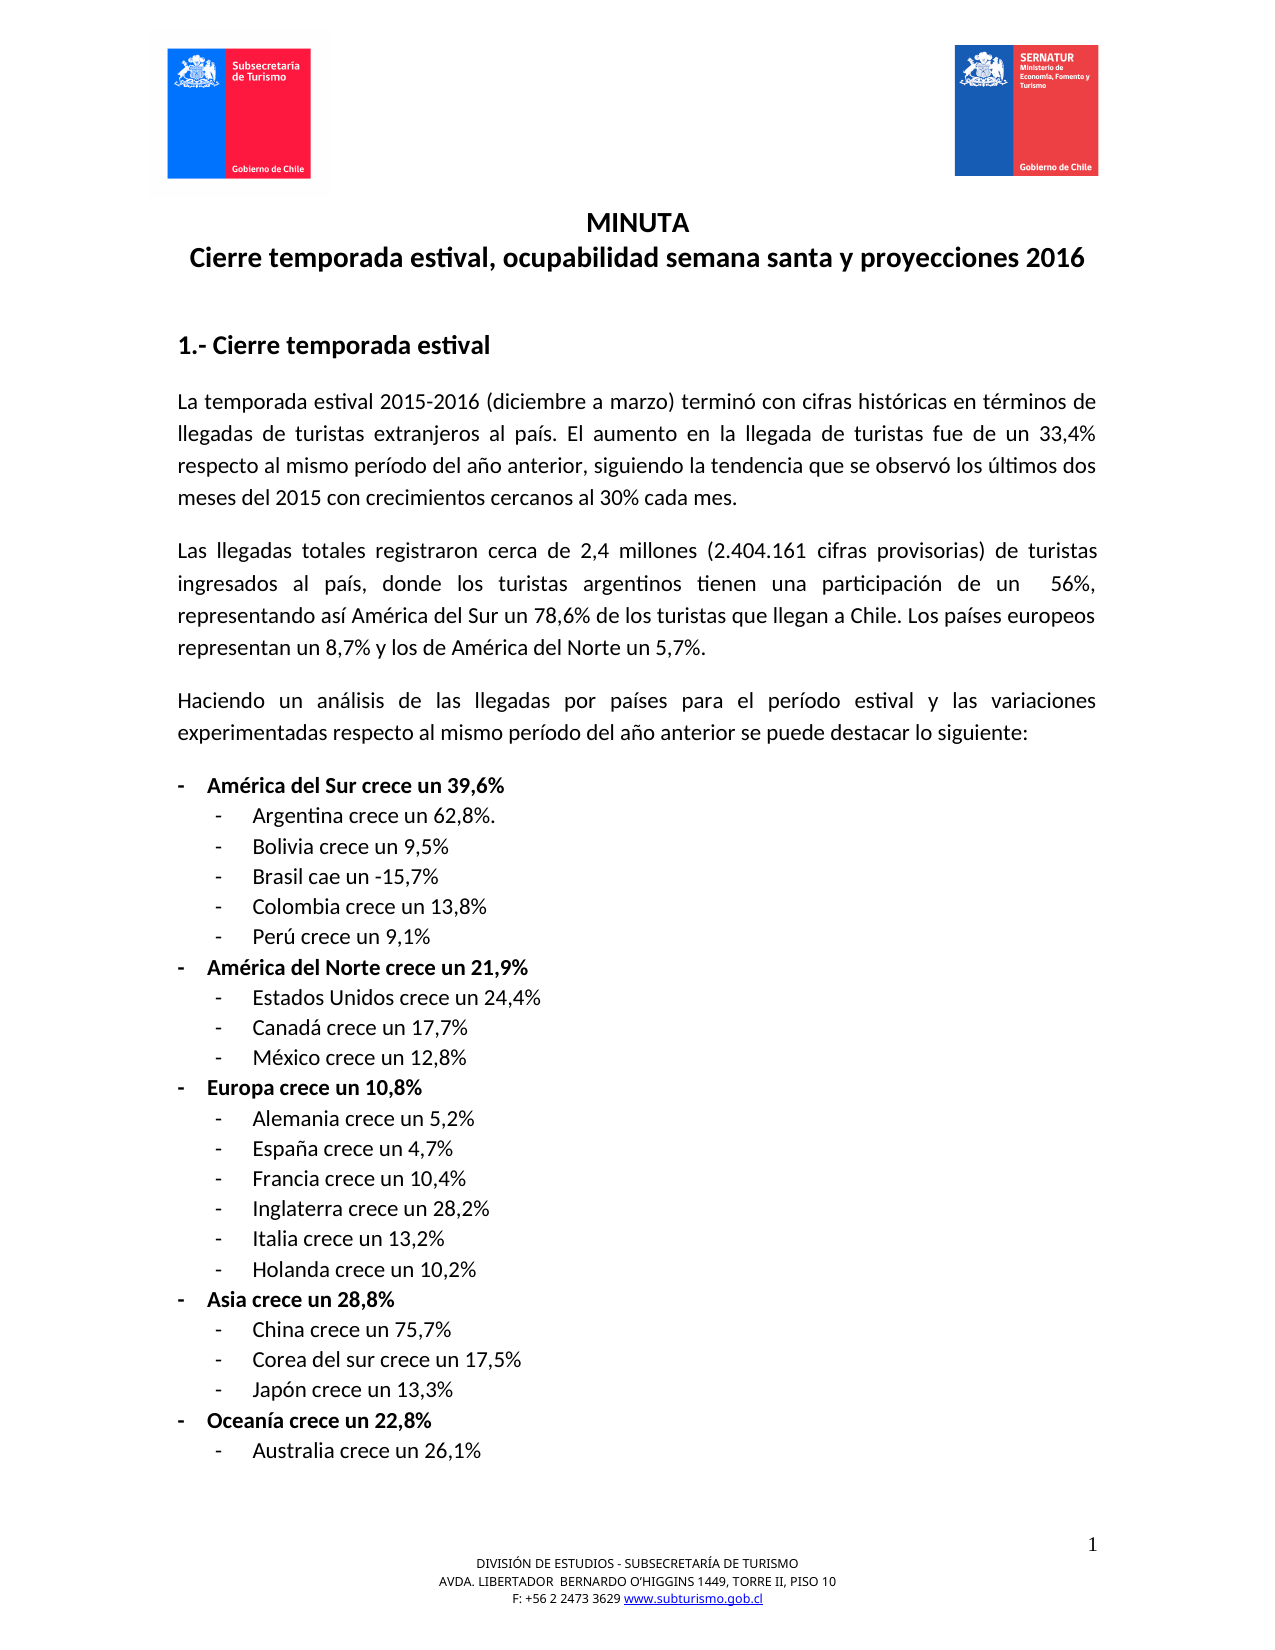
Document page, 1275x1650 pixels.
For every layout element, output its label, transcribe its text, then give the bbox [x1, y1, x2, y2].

text MINUTA [177, 204, 1098, 239]
text 1.- Cierre temporada estival [177, 328, 1098, 361]
list Australia crece un 26,1% [215, 1436, 1098, 1464]
list Italia crece un 13,2% [215, 1224, 1098, 1252]
list Inglaterra crece un 28,2% [215, 1194, 1098, 1222]
list Asia crece un 28,8% [177, 1285, 1098, 1313]
list Alemania crece un 5,2% [215, 1104, 1098, 1132]
list Canadá crece un 17,7% [215, 1013, 1098, 1041]
list Europa crece un 10,8% [177, 1073, 1098, 1101]
list Japón crece un 13,3% [215, 1376, 1098, 1403]
list España crece un 4,7% [215, 1134, 1098, 1162]
text La temporada estival 2015-2016 (diciembre a marzo) terminó con cifras históricas en términos de llegadas de turistas extranjeros al país. El aumento en la llegada de turistas fue de un 33,4% respecto al mismo período del año anterior, siguiendo la tendencia que se observó los últimos dos meses del 2015 con crecimientos cercanos al 30% cada mes. [177, 387, 1098, 512]
list Corea del sur crece un 17,5% [215, 1345, 1098, 1373]
text Las llegadas totales registraron cerca de 2,4 millones (2.404.161 cifras provisorias) de turistas ingresados al país, donde los turistas argentinos tienen una participación de un 56%, representando así América del Sur un 78,6% de los turistas que llegan a Chile. Los países europeos representan un 8,7% y los de América del Norte un 5,7%. [177, 537, 1098, 661]
text Cierre temporada estival, ocupabilidad semana santa y proyecciones 2016 [177, 239, 1098, 275]
list América del Norte crece un 21,9% [177, 953, 1098, 981]
list Francia crece un 10,4% [215, 1164, 1098, 1192]
list Argentina crece un 62,8%. [215, 802, 1098, 829]
list Holanda crece un 10,2% [215, 1255, 1098, 1283]
list México crece un 12,8% [215, 1043, 1098, 1071]
list China crece un 75,7% [215, 1315, 1098, 1343]
list Bolivia crece un 9,5% [215, 832, 1098, 860]
list Estados Unidos crece un 24,4% [215, 983, 1098, 1011]
list Brasil cae un -15,7% [215, 862, 1098, 890]
list América del Sur crece un 39,6% [177, 771, 1098, 799]
list Perú crece un 9,1% [215, 922, 1098, 950]
picture [148, 29, 330, 198]
list Colombia crece un 13,8% [215, 892, 1098, 920]
text Haciendo un análisis de las llegadas por países para el período estival y las variaciones experimentadas respecto al mismo período del año anterior se puede destacar lo siguiente: [177, 686, 1098, 746]
list Oceanía crece un 22,8% [177, 1406, 1098, 1434]
